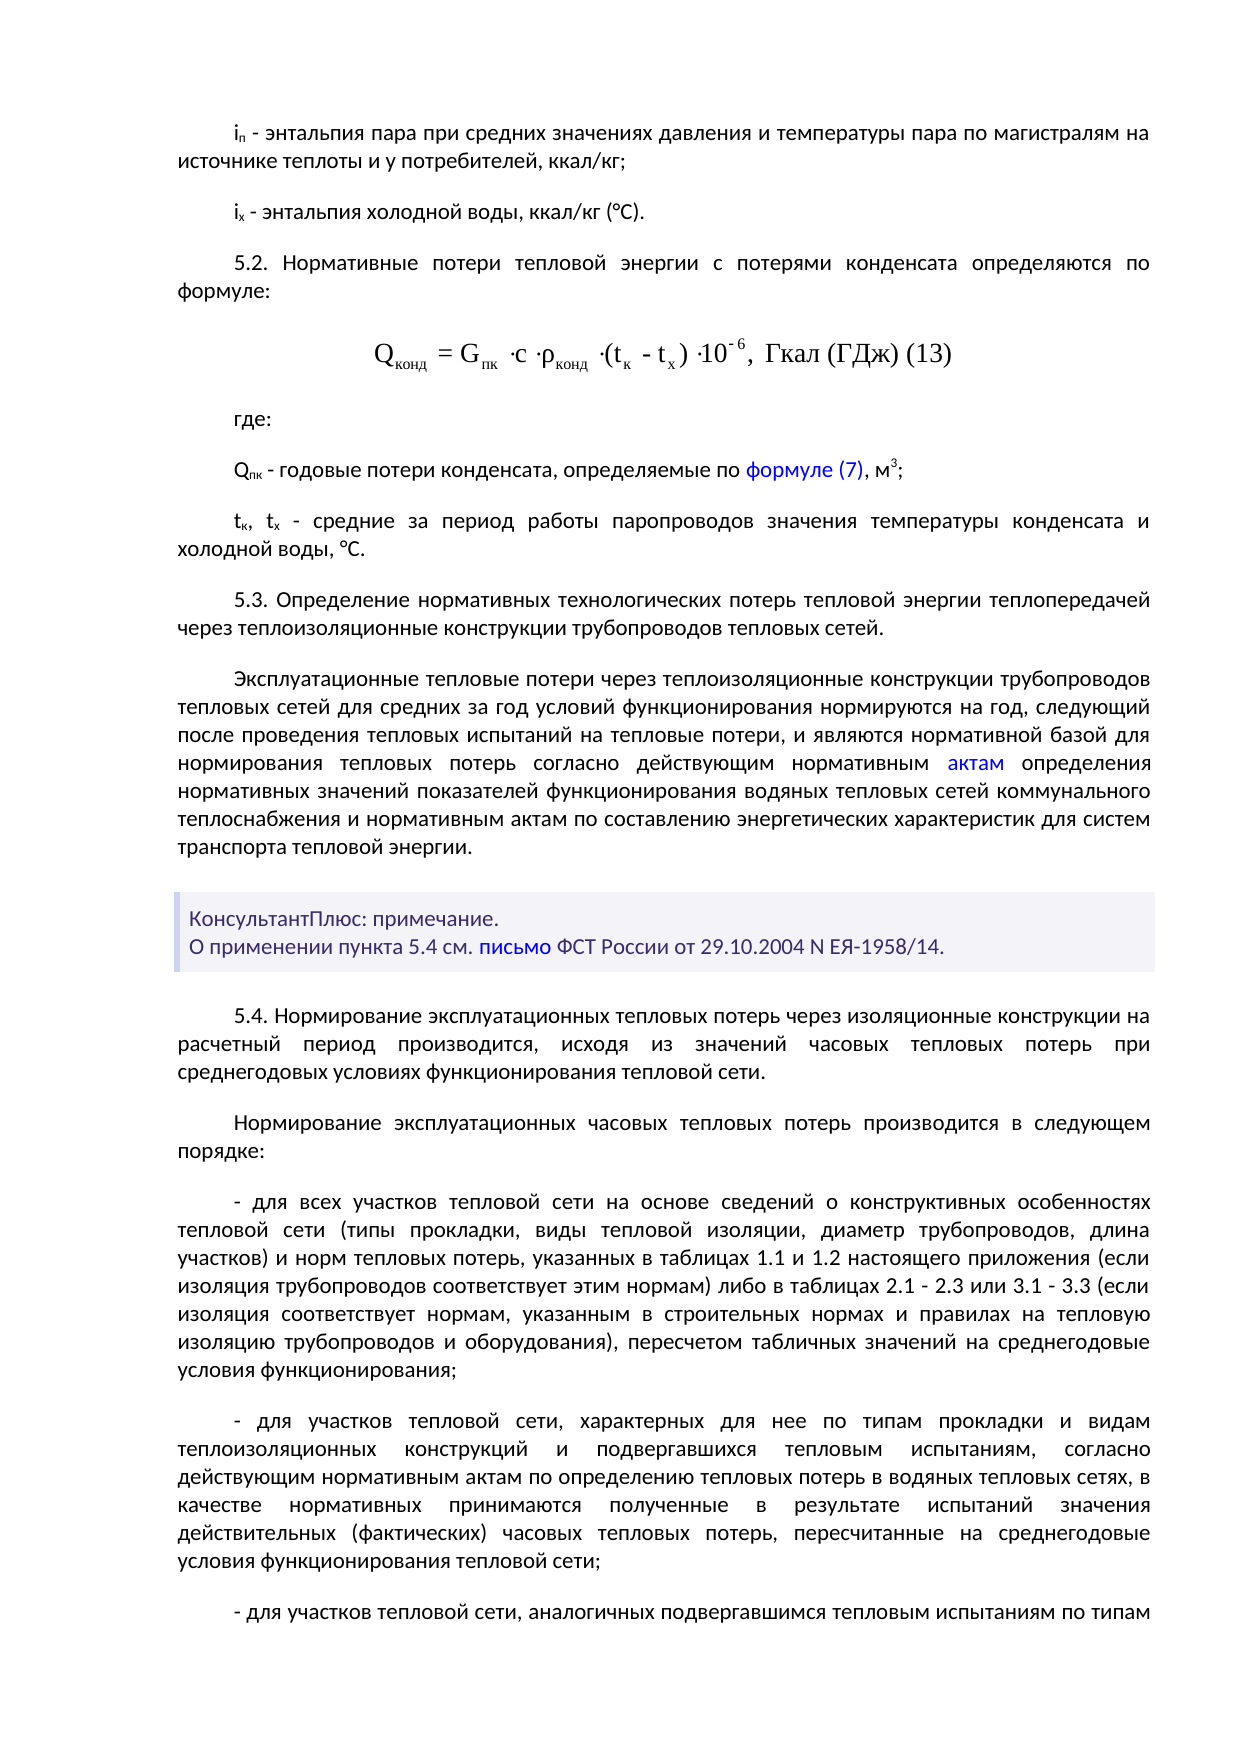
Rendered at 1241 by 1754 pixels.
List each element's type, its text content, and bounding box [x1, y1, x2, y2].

text - для всех участков тепловой сети на основе сведений о конструктивных особенностях тепловой сети (типы прокладки, виды тепловой изоляции, диаметр трубопроводов, длина участков) и норм тепловых потерь, указанных в таблицах 1.1 и 1.2 настоящего приложения (если изоляция трубопроводов соответствует этим нормам) либо в таблицах 2.1 - 2.3 или 3.1 - 3.3 (если изоляция соответствует нормам, указанным в строительных нормах и правилах на тепловую изоляцию трубопроводов и оборудования), пересчетом табличных значений на среднегодовые условия функционирования; [177, 1187, 1152, 1383]
text iп - энтальпия пара при средних значениях давления и температуры пара по магистралям на источнике теплоты и у потребителей, ккал/кг; [177, 118, 1152, 174]
text Нормирование эксплуатационных часовых тепловых потерь производится в следующем порядке: [177, 1108, 1152, 1164]
text 5.3. Определение нормативных технологических потерь тепловой энергии теплопередачей через теплоизоляционные конструкции трубопроводов тепловых сетей. [177, 585, 1152, 641]
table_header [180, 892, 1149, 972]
text Эксплуатационные тепловые потери через теплоизоляционные конструкции трубопроводов тепловых сетей для средних за год условий функционирования нормируются на год, следующий после проведения тепловых испытаний на тепловые потери, и являются нормативной базой для нормирования тепловых потерь согласно действующим нормативным актам определения нормативных значений показателей функционирования водяных тепловых сетей коммунального теплоснабжения и нормативным актам по составлению энергетических характеристик для систем транспорта тепловой энергии. [177, 664, 1152, 860]
text Qпк - годовые потери конденсата, определяемые по формуле (7), м3; [177, 455, 1152, 483]
text tк, tх - средние за период работы паропроводов значения температуры конденсата и холодной воды, °C. [177, 506, 1152, 562]
text iх - энтальпия холодной воды, ккал/кг (°C). [177, 197, 1152, 225]
text - для участков тепловой сети, характерных для нее по типам прокладки и видам теплоизоляционных конструкций и подвергавшихся тепловым испытаниям, согласно действующим нормативным актам по определению тепловых потерь в водяных тепловых сетях, в качестве нормативных принимаются полученные в результате испытаний значения действительных (фактических) часовых тепловых потерь, пересчитанные на среднегодовые условия функционирования тепловой сети; [177, 1406, 1152, 1574]
text 5.2. Нормативные потери тепловой энергии с потерями конденсата определяются по формуле: [177, 248, 1152, 304]
text где: [177, 404, 1152, 432]
text 5.4. Нормирование эксплуатационных тепловых потерь через изоляционные конструкции на расчетный период производится, исходя из значений часовых тепловых потерь при среднегодовых условиях функционирования тепловой сети. [177, 1001, 1152, 1085]
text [177, 1597, 1152, 1625]
